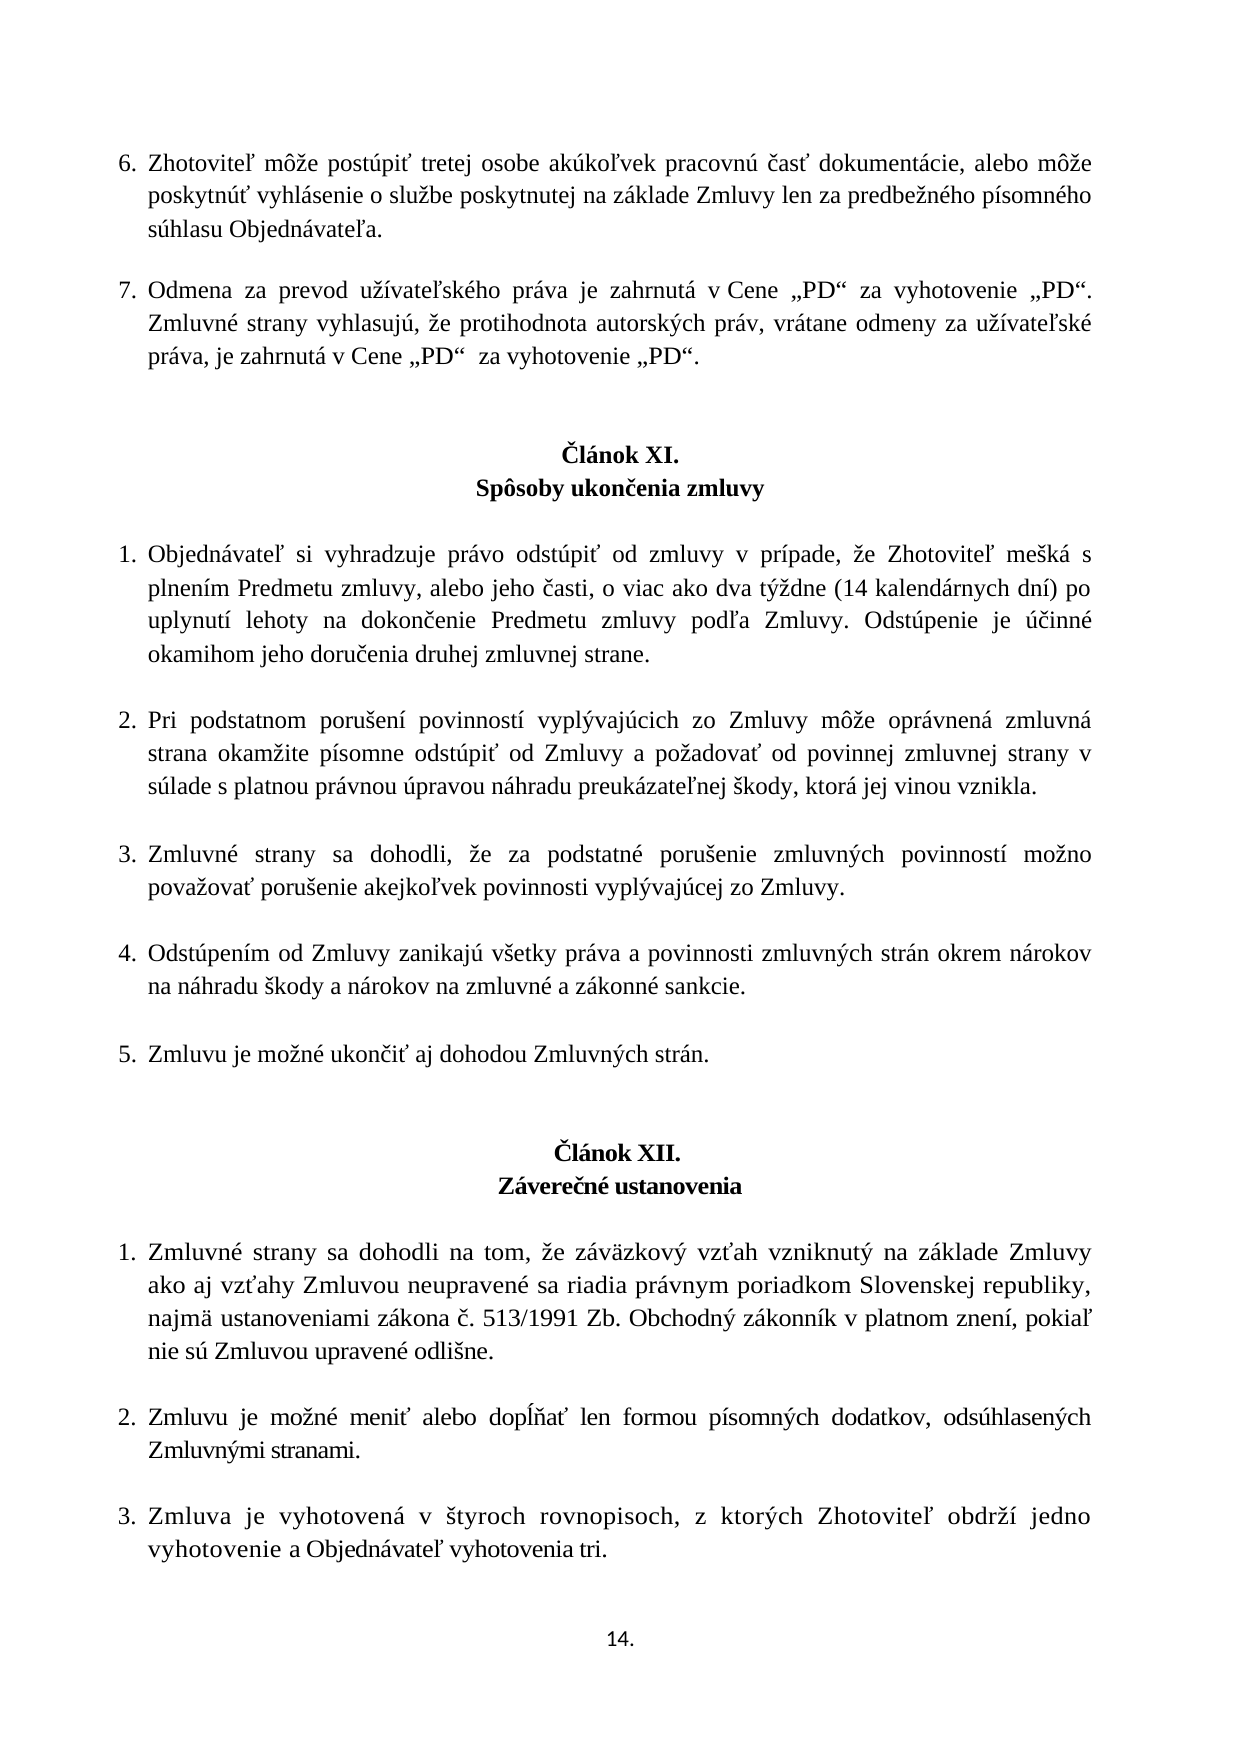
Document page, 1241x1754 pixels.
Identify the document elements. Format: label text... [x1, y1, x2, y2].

list Pri podstatnom porušení povinností vyplývajúcich zo Zmluvy môže oprávnená zmluvná strana okamžite písomne odstúpiť od Zmluvy a požadovať od povinnej zmluvnej strany v súlade s platnou právnou úpravou náhradu preukázateľnej škody, ktorá jej vinou vznikla. [118, 705, 1093, 799]
list Zmluvné strany sa dohodli na tom, že záväzkový vzťah vzniknutý na základe Zmluvy ako aj vzťahy Zmluvou neupravené sa riadia právnym poriadkom Slovenskej republiky, najmä ustanoveniami zákona č. 513/1991 Zb. Obchodný zákonník v platnom znení, pokiaľ nie sú Zmluvou upravené odlišne. [118, 1237, 1093, 1365]
list Zmluva je vyhotovená v štyroch rovnopisoch, z ktorých Zhotoviteľ obdrží jedno vyhotovenie a Objednávateľ vyhotovenia tri. [118, 1501, 1093, 1563]
list Zmluvné strany sa dohodli, že za podstatné porušenie zmluvných povinností možno považovať porušenie akejkoľvek povinnosti vyplývajúcej zo Zmluvy. [118, 839, 1093, 901]
text Článok XII. Záverečné ustanovenia [148, 1138, 1093, 1200]
text Spôsoby ukončenia zmluvy [148, 473, 1093, 502]
list Odmena za prevod užívateľského práva je zahrnutá v Cene „PD“ za vyhotovenie „PD“. Zmluvné strany vyhlasujú, že protihodnota autorských práv, vrátane odmeny za užívateľské práva, je zahrnutá v Cene „PD“ za vyhotovenie „PD“. [118, 275, 1093, 370]
list Zmluvu je možné meniť alebo dopĺňať len formou písomných dodatkov, odsúhlasených Zmluvnými stranami. [118, 1402, 1093, 1464]
list Zmluvu je možné ukončiť aj dohodou Zmluvných strán. [118, 1039, 1093, 1068]
list Odstúpením od Zmluvy zanikajú všetky práva a povinnosti zmluvných strán okrem nárokov na náhradu škody a nárokov na zmluvné a zákonné sankcie. [118, 938, 1093, 999]
list Objednávateľ si vyhradzuje právo odstúpiť od zmluvy v prípade, že Zhotoviteľ mešká s plnením Predmetu zmluvy, alebo jeho časti, o viac ako dva týždne (14 kalendárnych dní) po uplynutí lehoty na dokončenie Predmetu zmluvy podľa Zmluvy. Odstúpenie je účinné okamihom jeho doručenia druhej zmluvnej strane. [118, 539, 1093, 667]
list Zhotoviteľ môže postúpiť tretej osobe akúkoľvek pracovnú časť dokumentácie, alebo môže poskytnúť vyhlásenie o službe poskytnutej na základe Zmluvy len za predbežného písomného súhlasu Objednávateľa. [118, 148, 1093, 242]
text Článok XI. [148, 441, 1093, 469]
